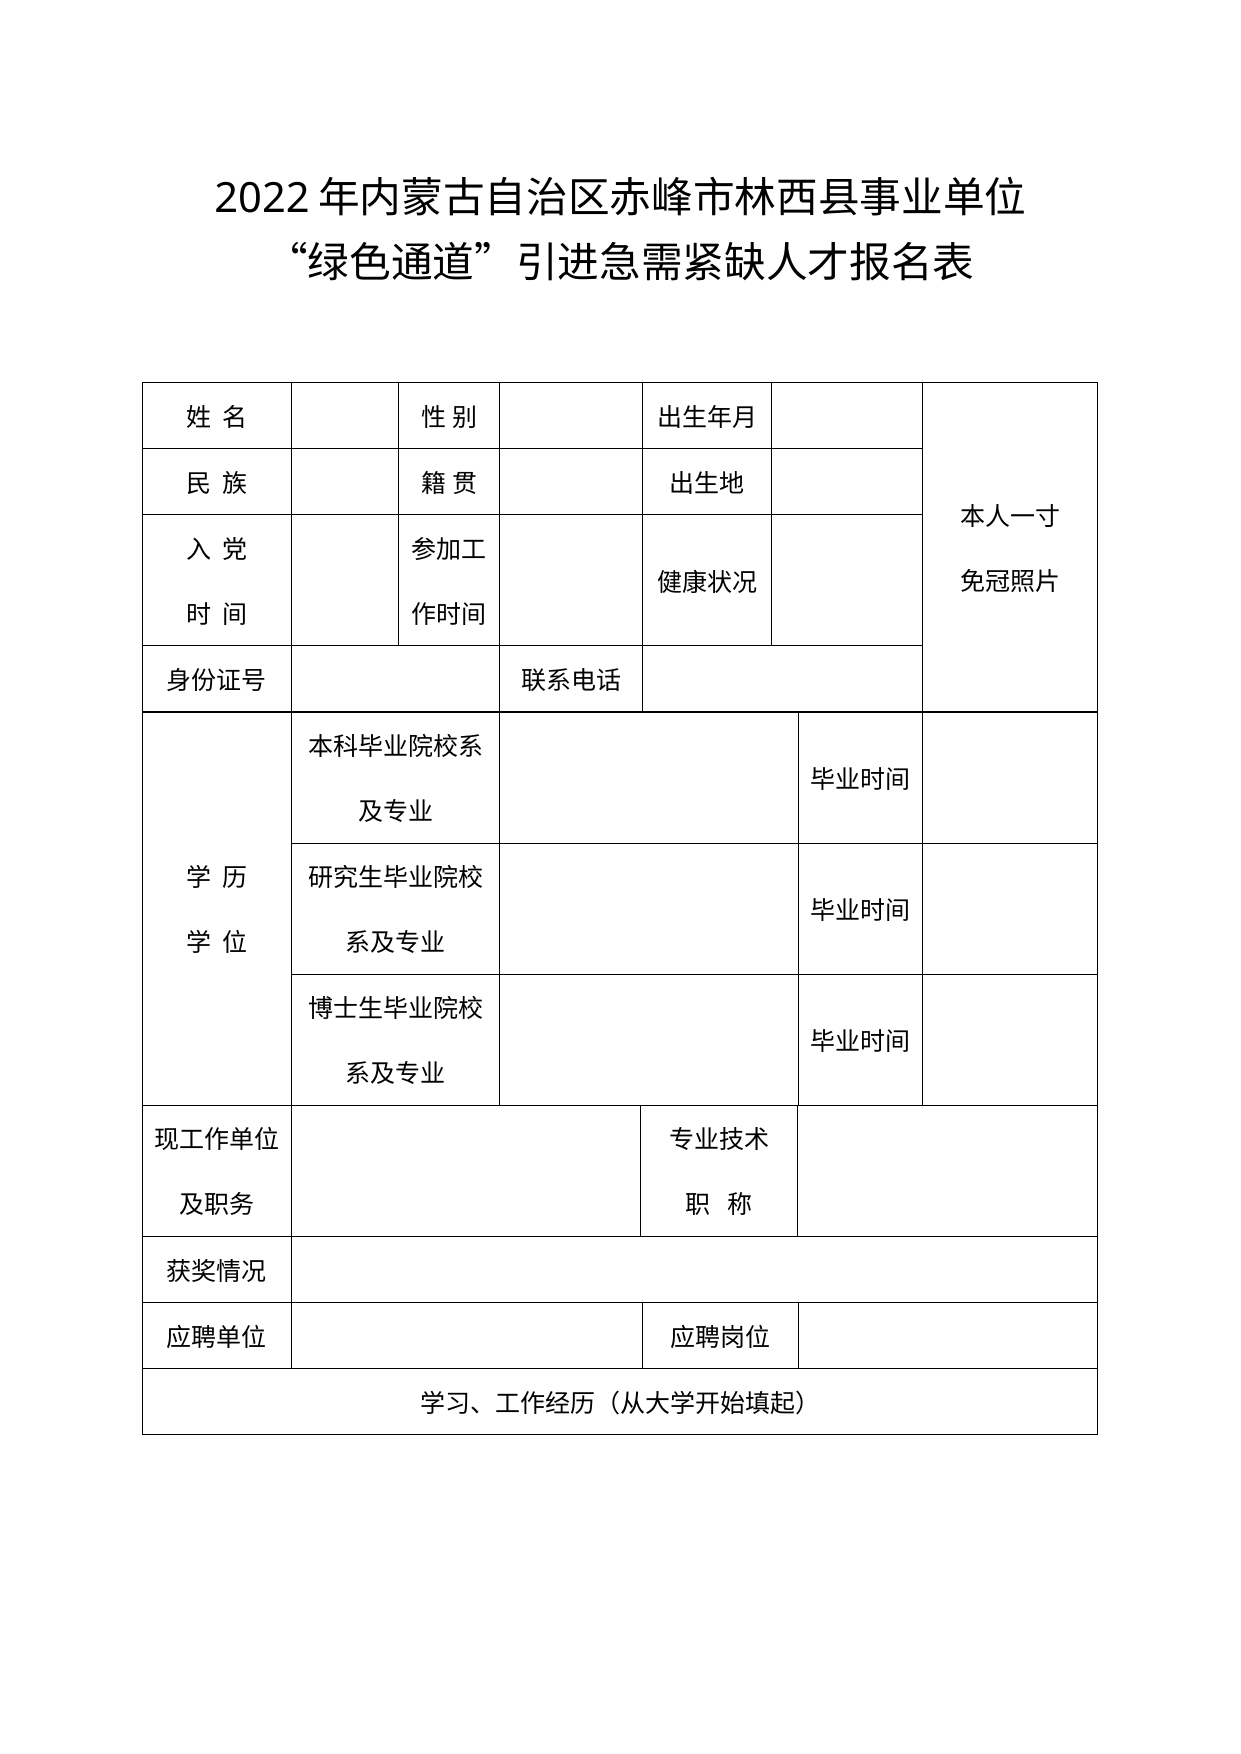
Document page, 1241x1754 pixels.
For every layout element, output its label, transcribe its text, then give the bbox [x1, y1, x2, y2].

table_header [772, 383, 922, 448]
table_cell [292, 1237, 1097, 1302]
table_header 姓 名 [143, 383, 291, 448]
table_cell 参加工 作时间 [399, 515, 499, 645]
table_cell 毕业时间 [799, 975, 922, 1104]
table_header 性 别 [399, 383, 499, 448]
table_header [292, 383, 398, 448]
table_cell 应聘单位 [143, 1303, 291, 1368]
table_cell [923, 844, 1097, 973]
table_cell 本科毕业院校系及专业 [292, 713, 499, 842]
table_cell [292, 1303, 642, 1368]
table_cell [500, 449, 642, 514]
table_cell 毕业时间 [799, 713, 922, 842]
table_cell [799, 1303, 1097, 1368]
table_cell 学习、工作经历（从大学开始填起） [143, 1369, 1097, 1434]
table_cell 专业技术 职 称 [641, 1106, 797, 1236]
table_cell 毕业时间 [799, 844, 922, 973]
table_cell [923, 713, 1097, 842]
table_cell [500, 844, 798, 973]
table_cell 获奖情况 [143, 1237, 291, 1302]
table_cell [923, 975, 1097, 1104]
table_cell 应聘岗位 [643, 1303, 798, 1368]
table_cell 现工作单位及职务 [143, 1106, 291, 1236]
table_cell [772, 515, 922, 645]
table_cell 联系电话 [500, 646, 642, 711]
table_cell [292, 646, 499, 711]
table_cell 博士生毕业院校系及专业 [292, 975, 499, 1104]
table_cell 身份证号 [143, 646, 291, 711]
table_header 出生年月 [643, 383, 771, 448]
table_header [500, 383, 642, 448]
table_cell 籍 贯 [399, 449, 499, 514]
table_cell 健康状况 [643, 515, 771, 645]
table_cell 研究生毕业院校系及专业 [292, 844, 499, 973]
table_cell [500, 975, 798, 1104]
text 2022年内蒙古自治区赤峰市林西县事业单位“绿色通道”引进急需紧缺人才报名表 [187, 162, 1053, 292]
table_cell [500, 515, 642, 645]
table_cell 入 党 时 间 [143, 515, 291, 645]
table_cell [500, 713, 798, 842]
table_cell 学 历 学 位 [143, 713, 291, 1104]
table_cell [292, 449, 398, 514]
table_cell [292, 515, 398, 645]
table_cell 民 族 [143, 449, 291, 514]
table_cell [772, 449, 922, 514]
table_cell 出生地 [643, 449, 771, 514]
table_cell [643, 646, 922, 711]
table_cell [292, 1106, 640, 1236]
table_cell [798, 1106, 1097, 1236]
table_header 本人一寸 免冠照片 [923, 383, 1097, 711]
